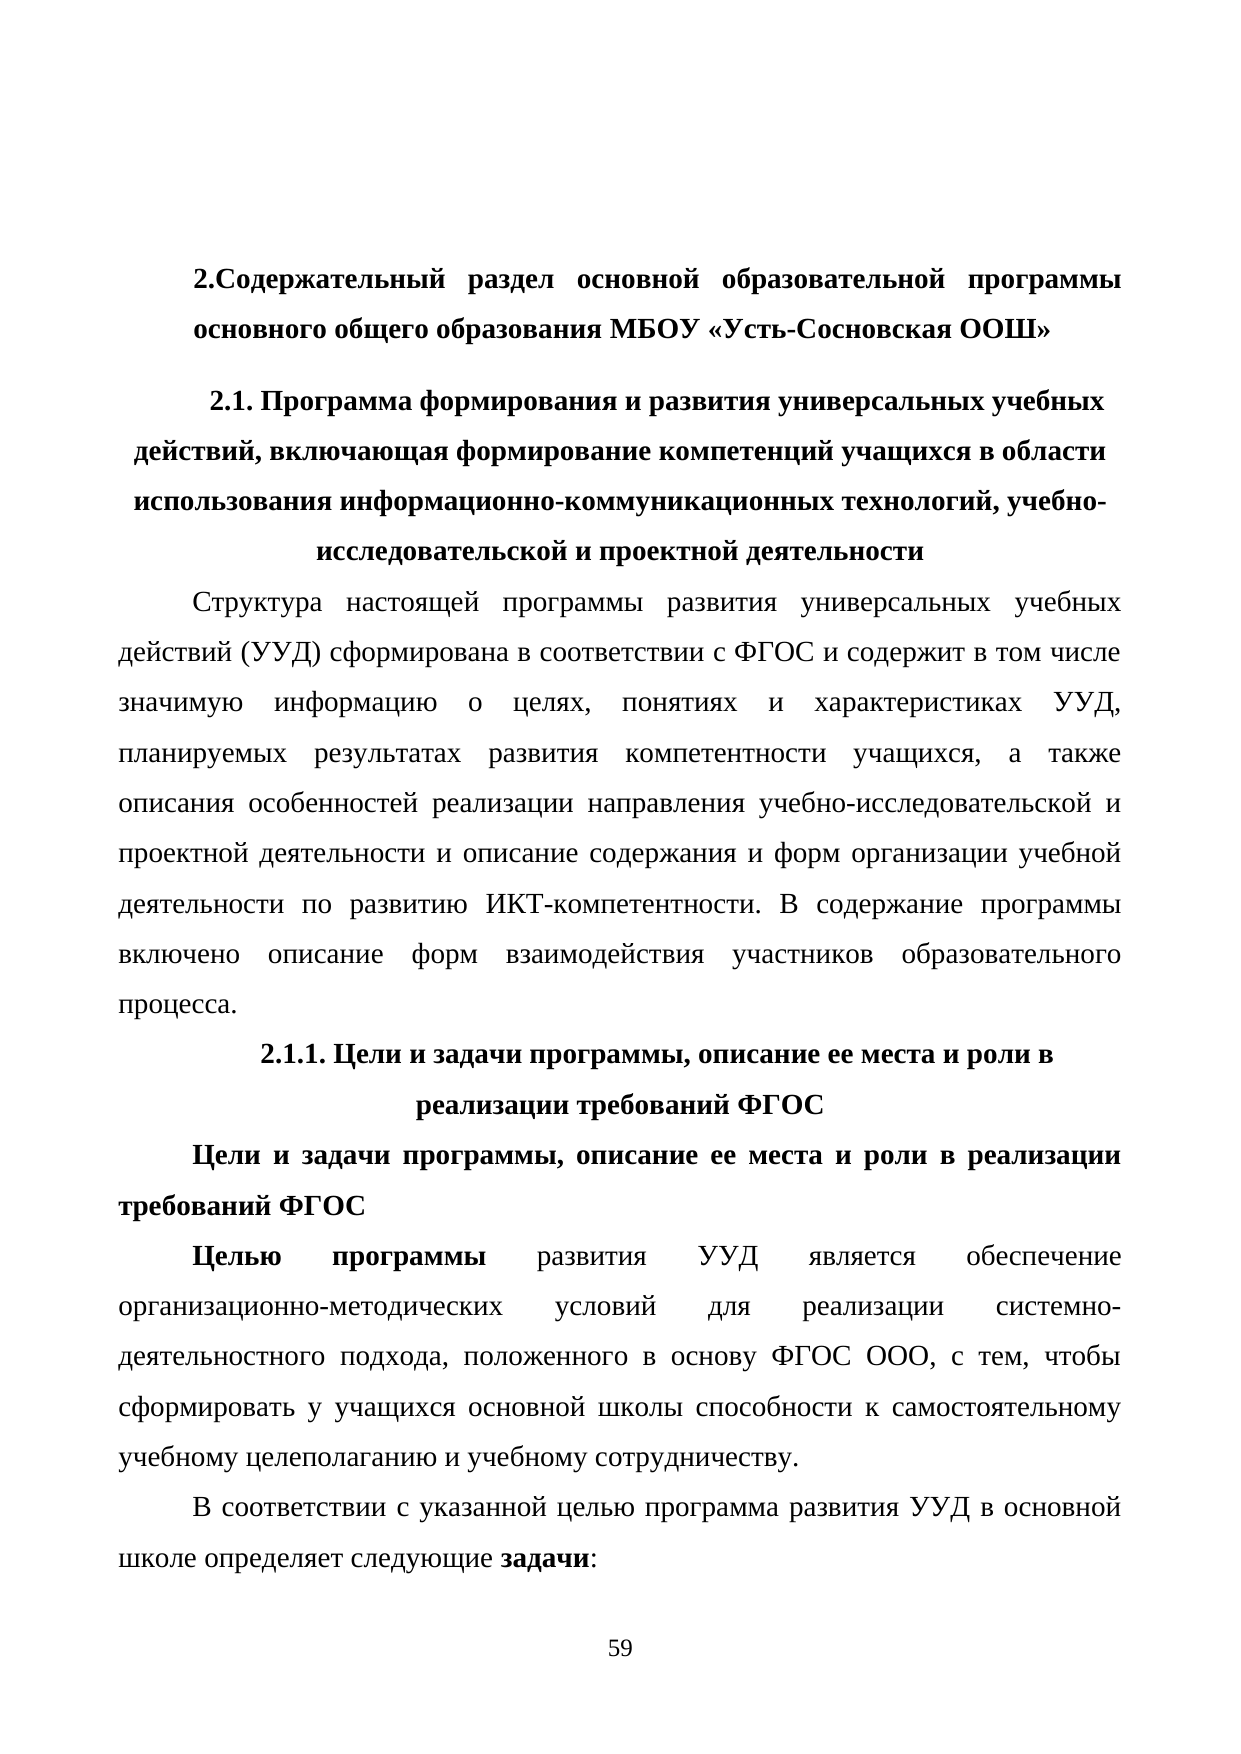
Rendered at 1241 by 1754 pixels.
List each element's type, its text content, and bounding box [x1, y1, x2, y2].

text 2.1.1. Цели и задачи программы, описание ее места и роли в реализации требований ФГОС [118, 1037, 1122, 1121]
text В соответствии с указанной целью программа развития УУД в основной школе определяет следующие задачи: [118, 1489, 1122, 1573]
subtitle 2.1. Программа формирования и развития универсальных учебных действий, включающая формирование компетенций учащихся в области использования информационно-коммуникационных технологий, учебно-исследовательской и проектной деятельности [118, 383, 1122, 567]
text Цели и задачи программы, описание ее места и роли в реализации требований ФГОС [118, 1137, 1122, 1221]
text Целью программы развития УУД является обеспечение организационно-методических условий для реализации системно-деятельностного подхода, положенного в основу ФГОС ООО, с тем, чтобы сформировать у учащихся основной школы способности к самостоятельному учебному целеполаганию и учебному сотрудничеству. [118, 1238, 1122, 1473]
text Структура настоящей программы развития универсальных учебных действий (УУД) сформирована в соответствии с ФГОС и содержит в том числе значимую информацию о целях, понятиях и характеристиках УУД, планируемых результатах развития компетентности учащихся, а также описания особенностей реализации направления учебно-исследовательской и проектной деятельности и описание содержания и форм организации учебной деятельности по развитию ИКТ-компетентности. В содержание программы включено описание форм взаимодействия участников образовательного процесса. [118, 584, 1122, 1020]
text 2.Содержательный раздел основной образовательной программы основного общего образования МБОУ «Усть-Сосновская ООШ» [193, 261, 1122, 345]
